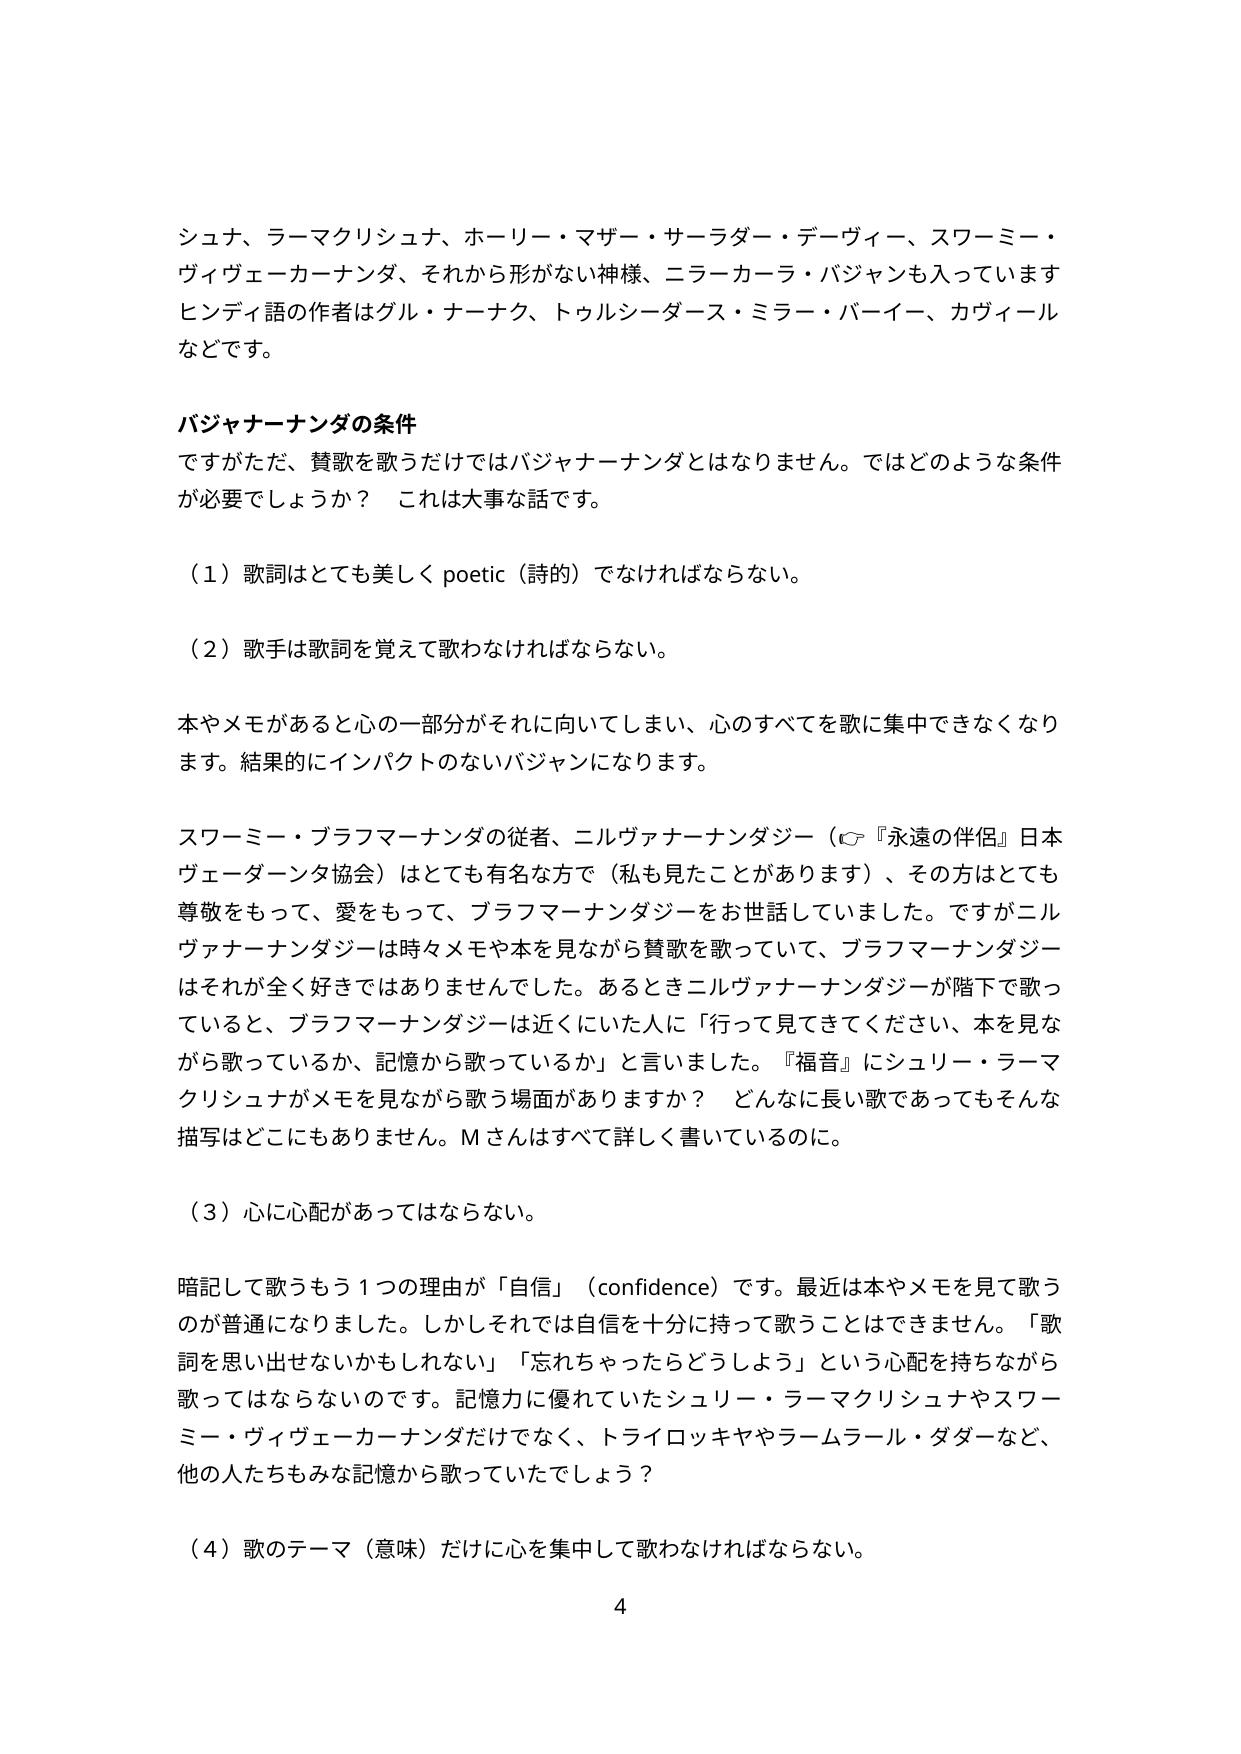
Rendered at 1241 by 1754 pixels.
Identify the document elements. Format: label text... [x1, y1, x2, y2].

text 本やメモがあると心の一部分がそれに向いてしまい、心のすべてを歌に集中できなくなります。結果的にインパクトのないバジャンになります。 [177, 704, 1063, 779]
text （４）歌のテーマ（意味）だけに心を集中して歌わなければならない。 [177, 1529, 1063, 1567]
text バジャナーナンダの条件 [177, 404, 1063, 442]
text 暗記して歌うもう1つの理由が「自信」（confidence）です。最近は本やメモを見て歌うのが普通になりました。しかしそれでは自信を十分に持って歌うことはできません。「歌詞を思い出せないかもしれない」「忘れちゃったらどうしよう」という心配を持ちながら歌ってはならないのです。記憶力に優れていたシュリー・ラーマクリシュナやスワーミー・ヴィヴェーカーナンダだけでなく、トライロッキヤやラームラール・ダダーなど、他の人たちもみな記憶から歌っていたでしょう？ [177, 1267, 1063, 1492]
text （１）歌詞はとても美しくpoetic（詩的）でなければならない。 [177, 554, 1063, 592]
text スワーミー・ブラフマーナンダの従者、ニルヴァナーナンダジー（👉『永遠の伴侶』日本ヴェーダーンタ協会）はとても有名な方で（私も見たことがあります）、その方はとても尊敬をもって、愛をもって、ブラフマーナンダジーをお世話していました。ですがニルヴァナーナンダジーは時々メモや本を見ながら賛歌を歌っていて、ブラフマーナンダジーはそれが全く好きではありませんでした。あるときニルヴァナーナンダジーが階下で歌っていると、ブラフマーナンダジーは近くにいた人に「行って見てきてください、本を見ながら歌っているか、記憶から歌っているか」と言いました。『福音』にシュリー・ラーマクリシュナがメモを見ながら歌う場面がありますか？ どんなに長い歌であってもそんな描写はどこにもありません。Mさんはすべて詳しく書いているのに。 [177, 817, 1063, 1154]
text （２）歌手は歌詞を覚えて歌わなければならない。 [177, 629, 1063, 667]
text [177, 217, 1063, 367]
text ですがただ、賛歌を歌うだけではバジャナーナンダとはなりません。ではどのような条件が必要でしょうか？ これは大事な話です。 [177, 442, 1063, 517]
text （３）心に心配があってはならない。 [177, 1192, 1063, 1229]
